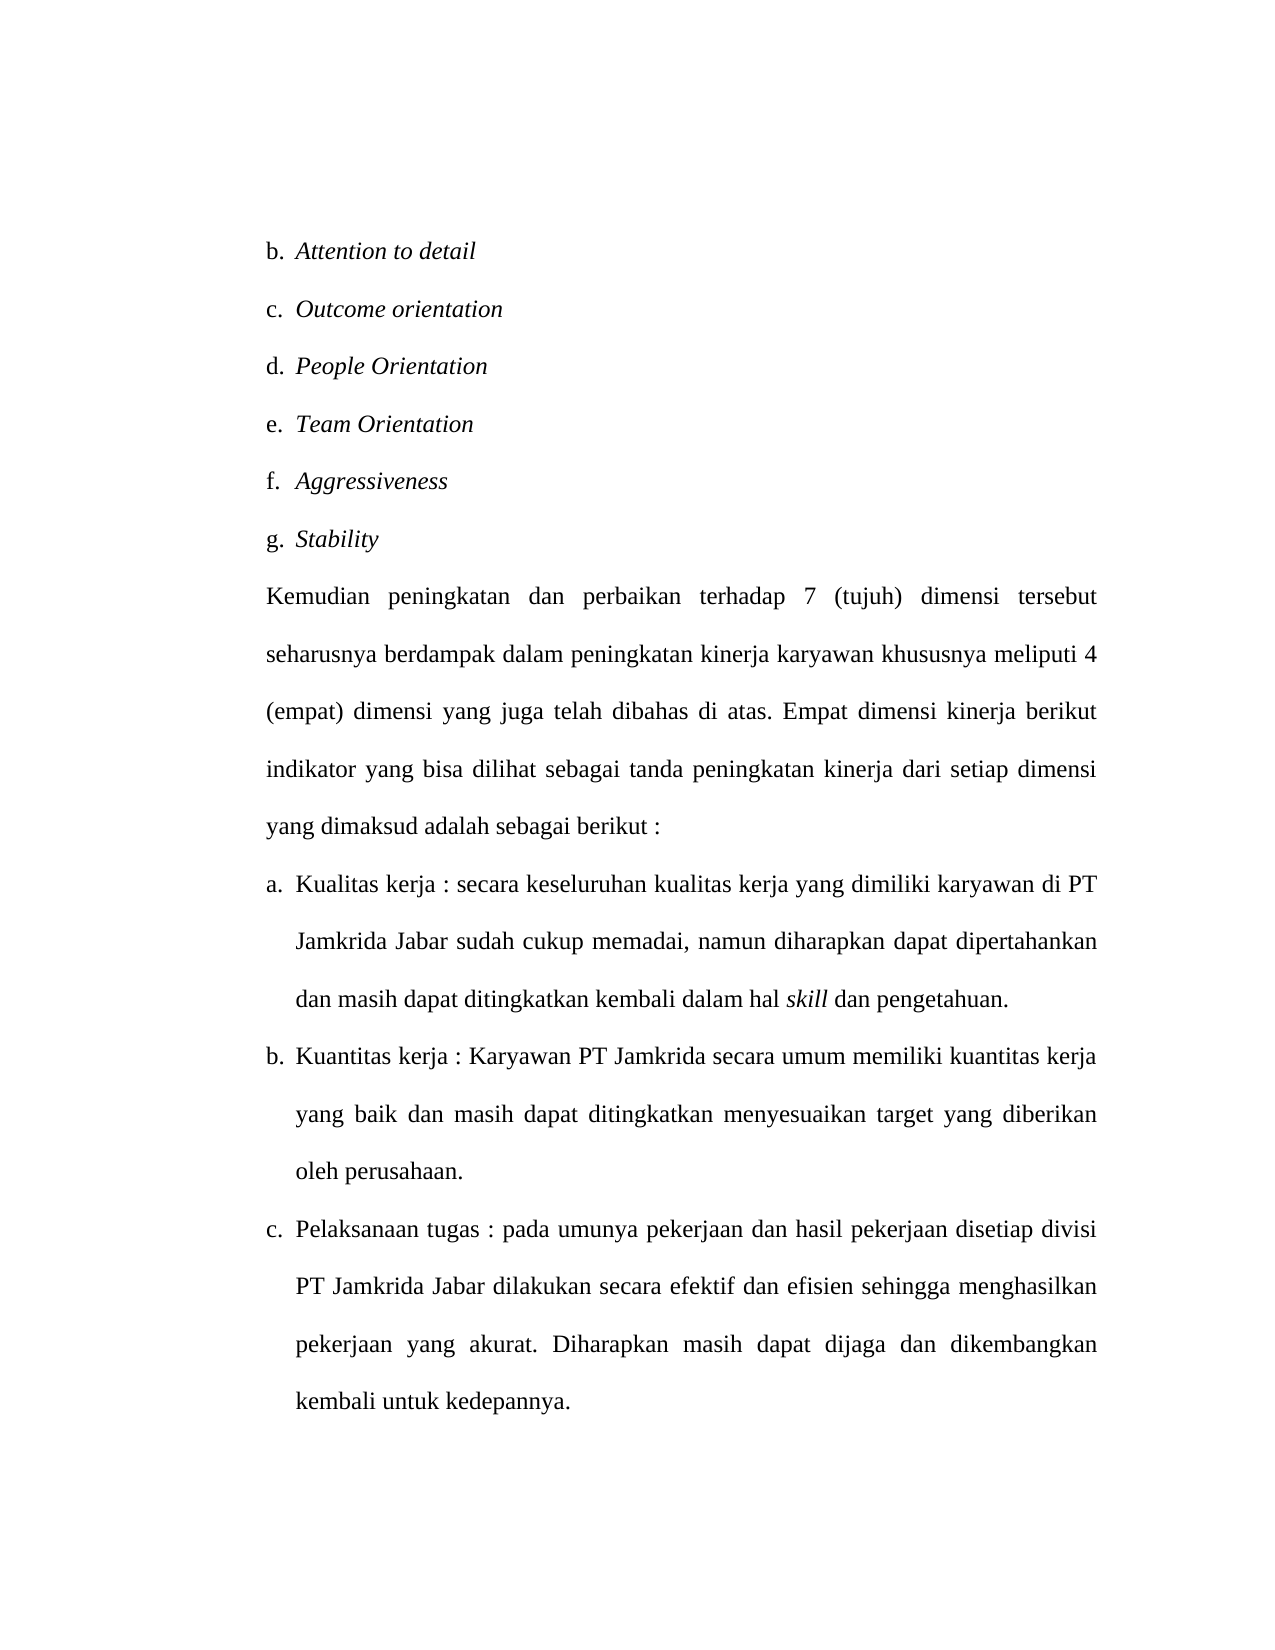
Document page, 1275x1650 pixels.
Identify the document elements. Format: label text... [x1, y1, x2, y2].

list Attention to detail [266, 236, 1098, 265]
list Outcome orientation [266, 294, 1098, 322]
list Team Orientation [266, 409, 1098, 437]
list Aggressiveness [266, 466, 1098, 495]
list Kuantitas kerja : Karyawan PT Jamkrida secara umum memiliki kuantitas kerja yang baik dan masih dapat ditingkatkan menyesuaikan target yang diberikan oleh perusahaan. [266, 1041, 1098, 1185]
list Kemudian peningkatan dan perbaikan terhadap 7 (tujuh) dimensi tersebut seharusnya berdampak dalam peningkatan kinerja karyawan khususnya meliputi 4 (empat) dimensi yang juga telah dibahas di atas. Empat dimensi kinerja berikut indikator yang bisa dilihat sebagai tanda peningkatan kinerja dari setiap dimensi yang dimaksud adalah sebagai berikut : [266, 581, 1098, 840]
list Stability [266, 524, 1098, 552]
list Kualitas kerja : secara keseluruhan kualitas kerja yang dimiliki karyawan di PT Jamkrida Jabar sudah cukup memadai, namun diharapkan dapat dipertahankan dan masih dapat ditingkatkan kembali dalam hal skill dan pengetahuan. [266, 869, 1098, 1012]
list People Orientation [266, 351, 1098, 380]
list Pelaksanaan tugas : pada umunya pekerjaan dan hasil pekerjaan disetiap divisi PT Jamkrida Jabar dilakukan secara efektif dan efisien sehingga menghasilkan pekerjaan yang akurat. Diharapkan masih dapat dijaga dan dikembangkan kembali untuk kedepannya. [266, 1214, 1098, 1415]
